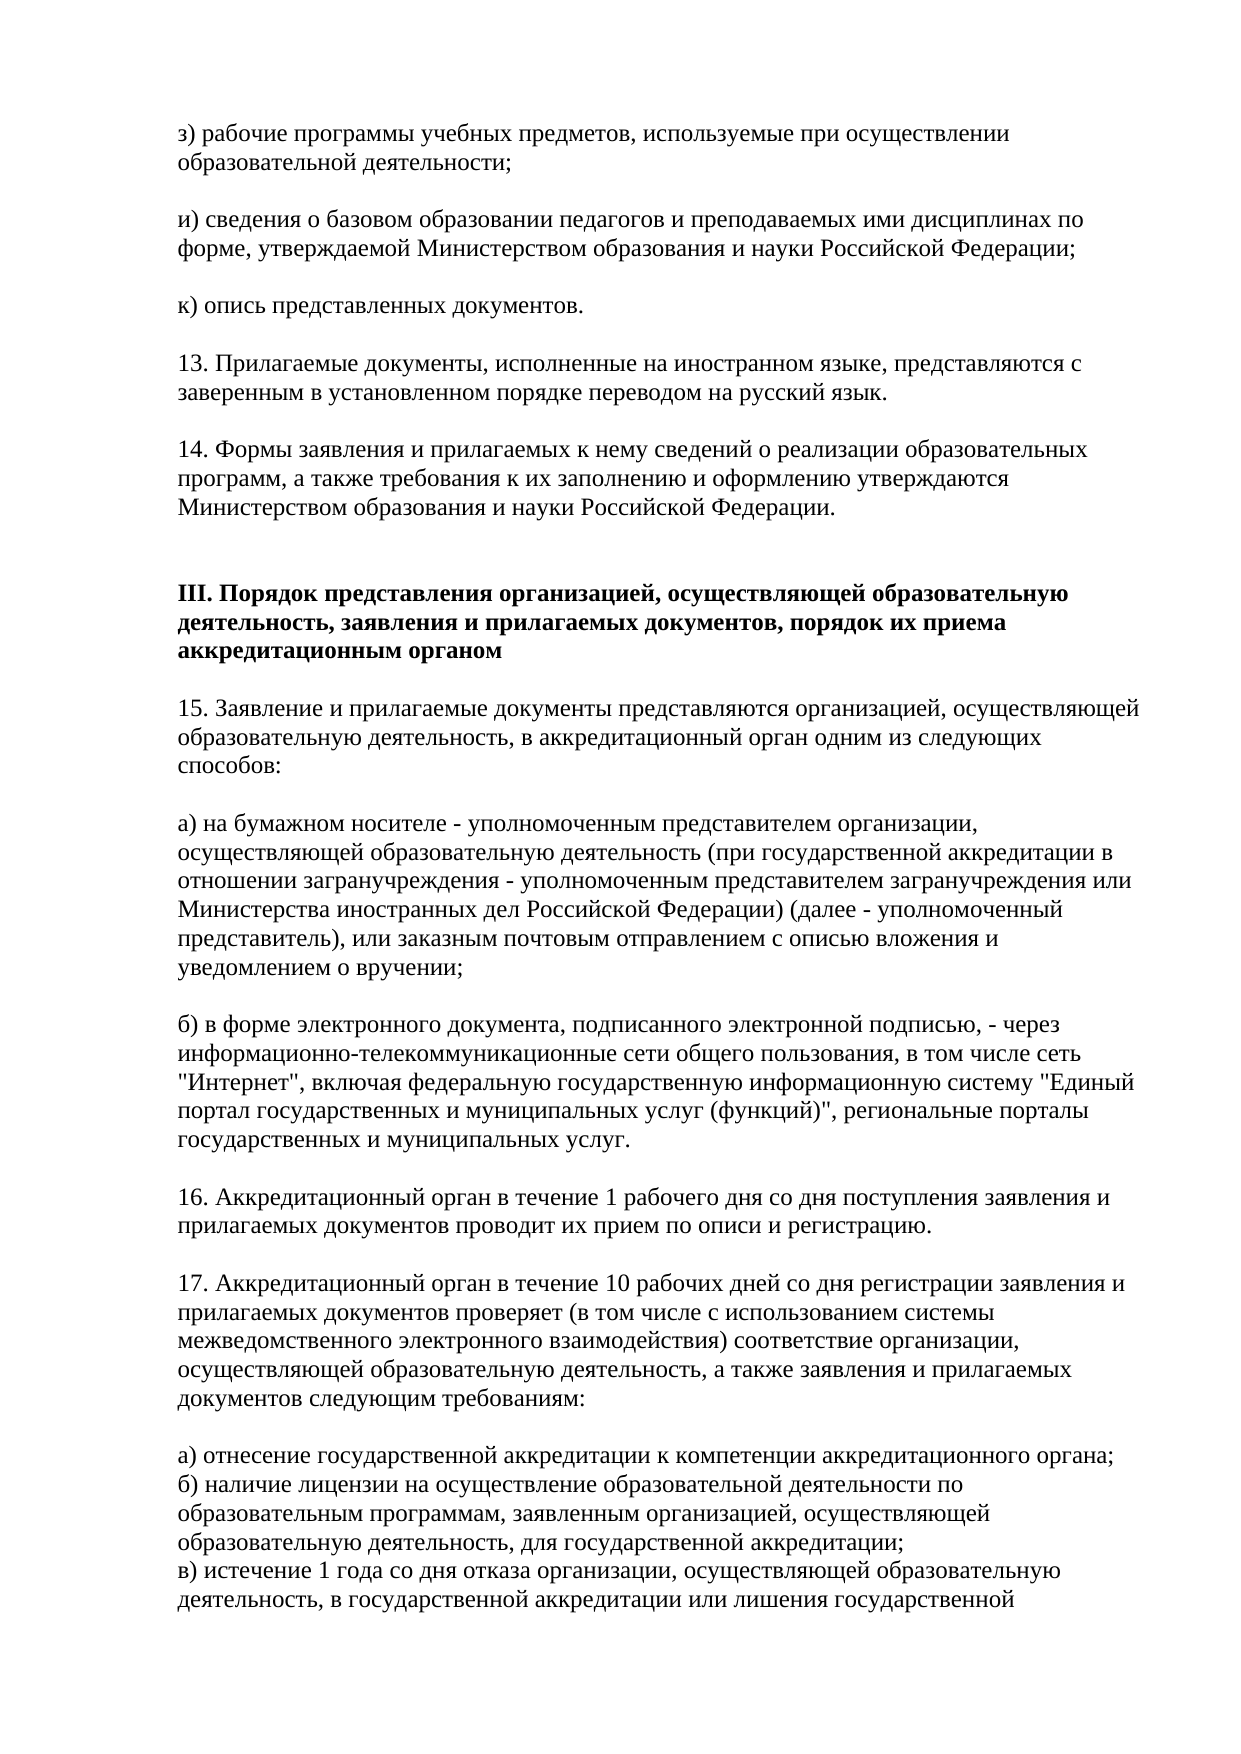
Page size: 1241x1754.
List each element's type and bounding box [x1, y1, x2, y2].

text [177, 118, 1152, 1613]
